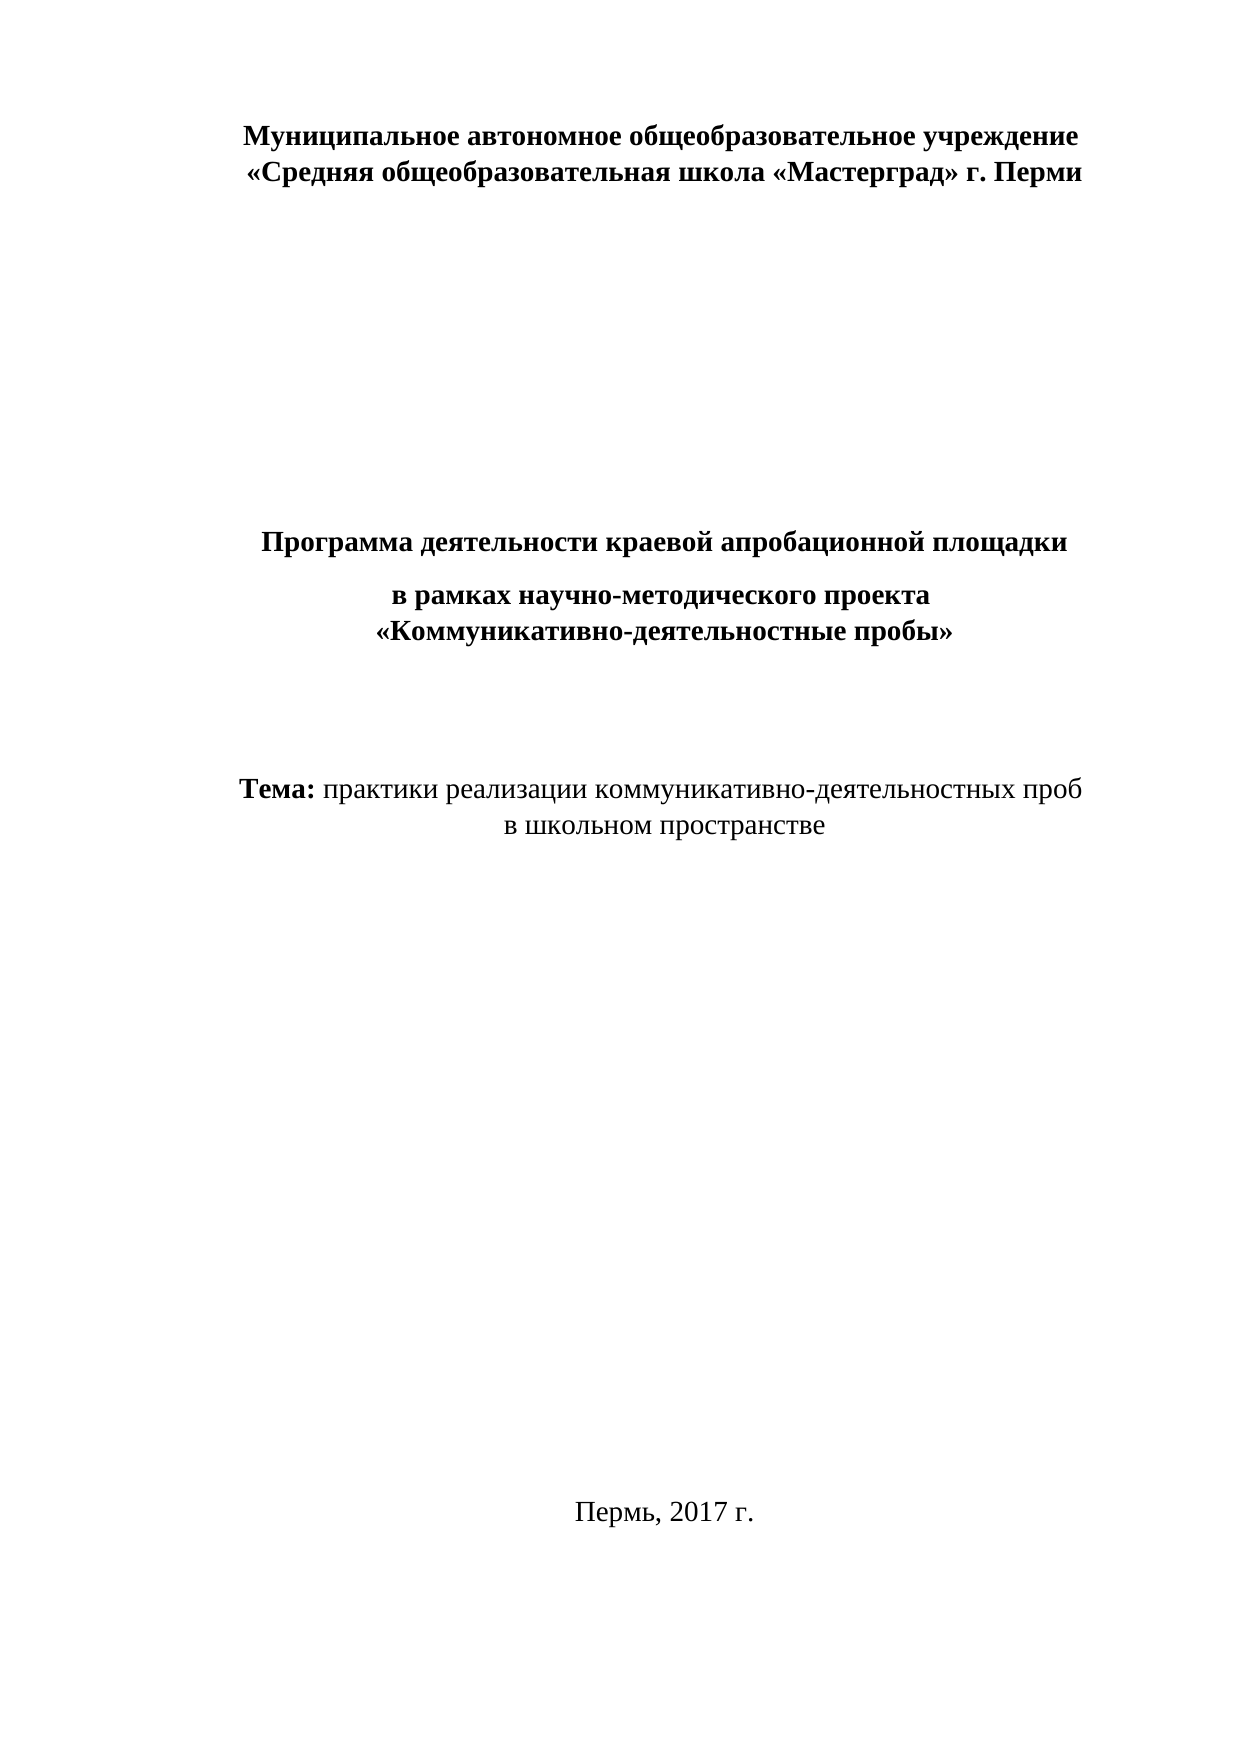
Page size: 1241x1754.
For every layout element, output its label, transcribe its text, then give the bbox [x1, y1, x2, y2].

text в рамках научно-методического проекта «Коммуникативно-деятельностные пробы» [177, 577, 1152, 646]
text Пермь, 2017 г. [177, 1494, 1152, 1528]
text Тема: практики реализации коммуникативно-деятельностных проб в школьном пространстве [177, 771, 1152, 841]
text Муниципальное автономное общеобразовательное учреждение «Средняя общеобразовательная школа «Мастерград» г. Перми [177, 118, 1152, 188]
text Программа деятельности краевой апробационной площадки [177, 524, 1152, 557]
